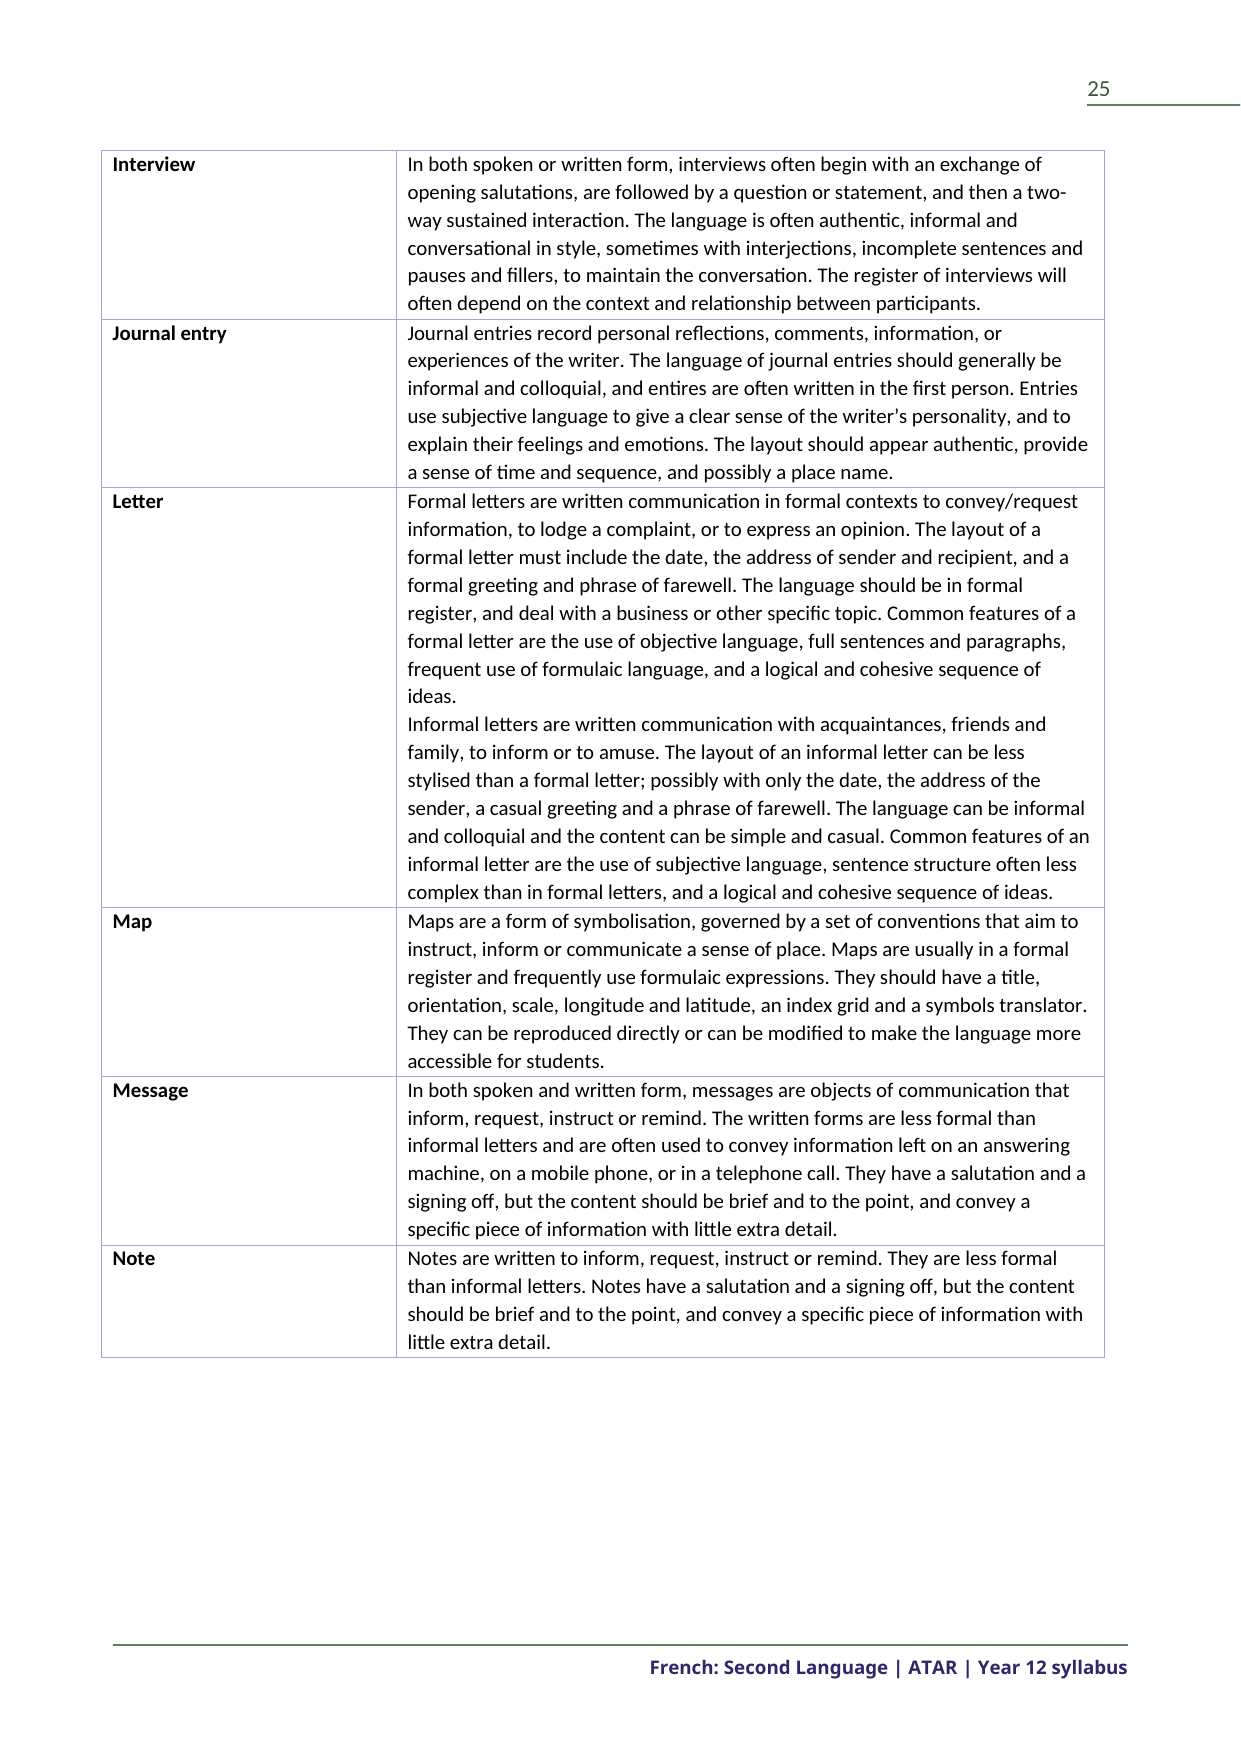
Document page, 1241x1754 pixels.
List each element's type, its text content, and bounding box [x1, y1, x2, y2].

table_cell Journal entry [102, 320, 396, 487]
table_cell Maps are a form of symbolisation, governed by a set of conventions that aim to instruct, inform or communicate a sense of place. Maps are usually in a formal register and frequently use formulaic expressions. They should have a title, orientation, scale, longitude and latitude, an index grid and a symbols translator. They can be reproduced directly or can be modified to make the language more accessible for students. [397, 908, 1104, 1076]
table_cell Journal entries record personal reflections, comments, information, or experiences of the writer. The language of journal entries should generally be informal and colloquial, and entires are often written in the first person. Entries use subjective language to give a clear sense of the writer’s personality, and to explain their feelings and emotions. The layout should appear authentic, provide a sense of time and sequence, and possibly a place name. [397, 320, 1104, 487]
table_cell Map [102, 908, 396, 1076]
table_cell Message [102, 1077, 396, 1244]
table_cell In both spoken or written form, interviews often begin with an exchange of opening salutations, are followed by a question or statement, and then a two-way sustained interaction. The language is often authentic, informal and conversational in style, sometimes with interjections, incomplete sentences and pauses and fillers, to maintain the conversation. The register of interviews will often depend on the context and relationship between participants. [397, 151, 1104, 319]
table_cell In both spoken and written form, messages are objects of communication that inform, request, instruct or remind. The written forms are less formal than informal letters and are often used to convey information left on an answering machine, on a mobile phone, or in a telephone call. They have a salutation and a signing off, but the content should be brief and to the point, and convey a specific piece of information with little extra detail. [397, 1077, 1104, 1244]
table_cell Notes are written to inform, request, instruct or remind. They are less formal than informal letters. Notes have a salutation and a signing off, but the content should be brief and to the point, and convey a specific piece of information with little extra detail. [397, 1246, 1104, 1357]
table_cell Note [102, 1246, 396, 1357]
table_cell Letter [102, 488, 396, 907]
table_cell Interview [102, 151, 396, 319]
table_cell Formal letters are written communication in formal contexts to convey/request information, to lodge a complaint, or to express an opinion. The layout of a formal letter must include the date, the address of sender and recipient, and a formal greeting and phrase of farewell. The language should be in formal register, and deal with a business or other specific topic. Common features of a formal letter are the use of objective language, full sentences and paragraphs, frequent use of formulaic language, and a logical and cohesive sequence of ideas. Informal letters are written communication with acquaintances, friends and family, to inform or to amuse. The layout of an informal letter can be less stylised than a formal letter; possibly with only the date, the address of the sender, a casual greeting and a phrase of farewell. The language can be informal and colloquial and the content can be simple and casual. Common features of an informal letter are the use of subjective language, sentence structure often less complex than in formal letters, and a logical and cohesive sequence of ideas. [397, 488, 1104, 907]
